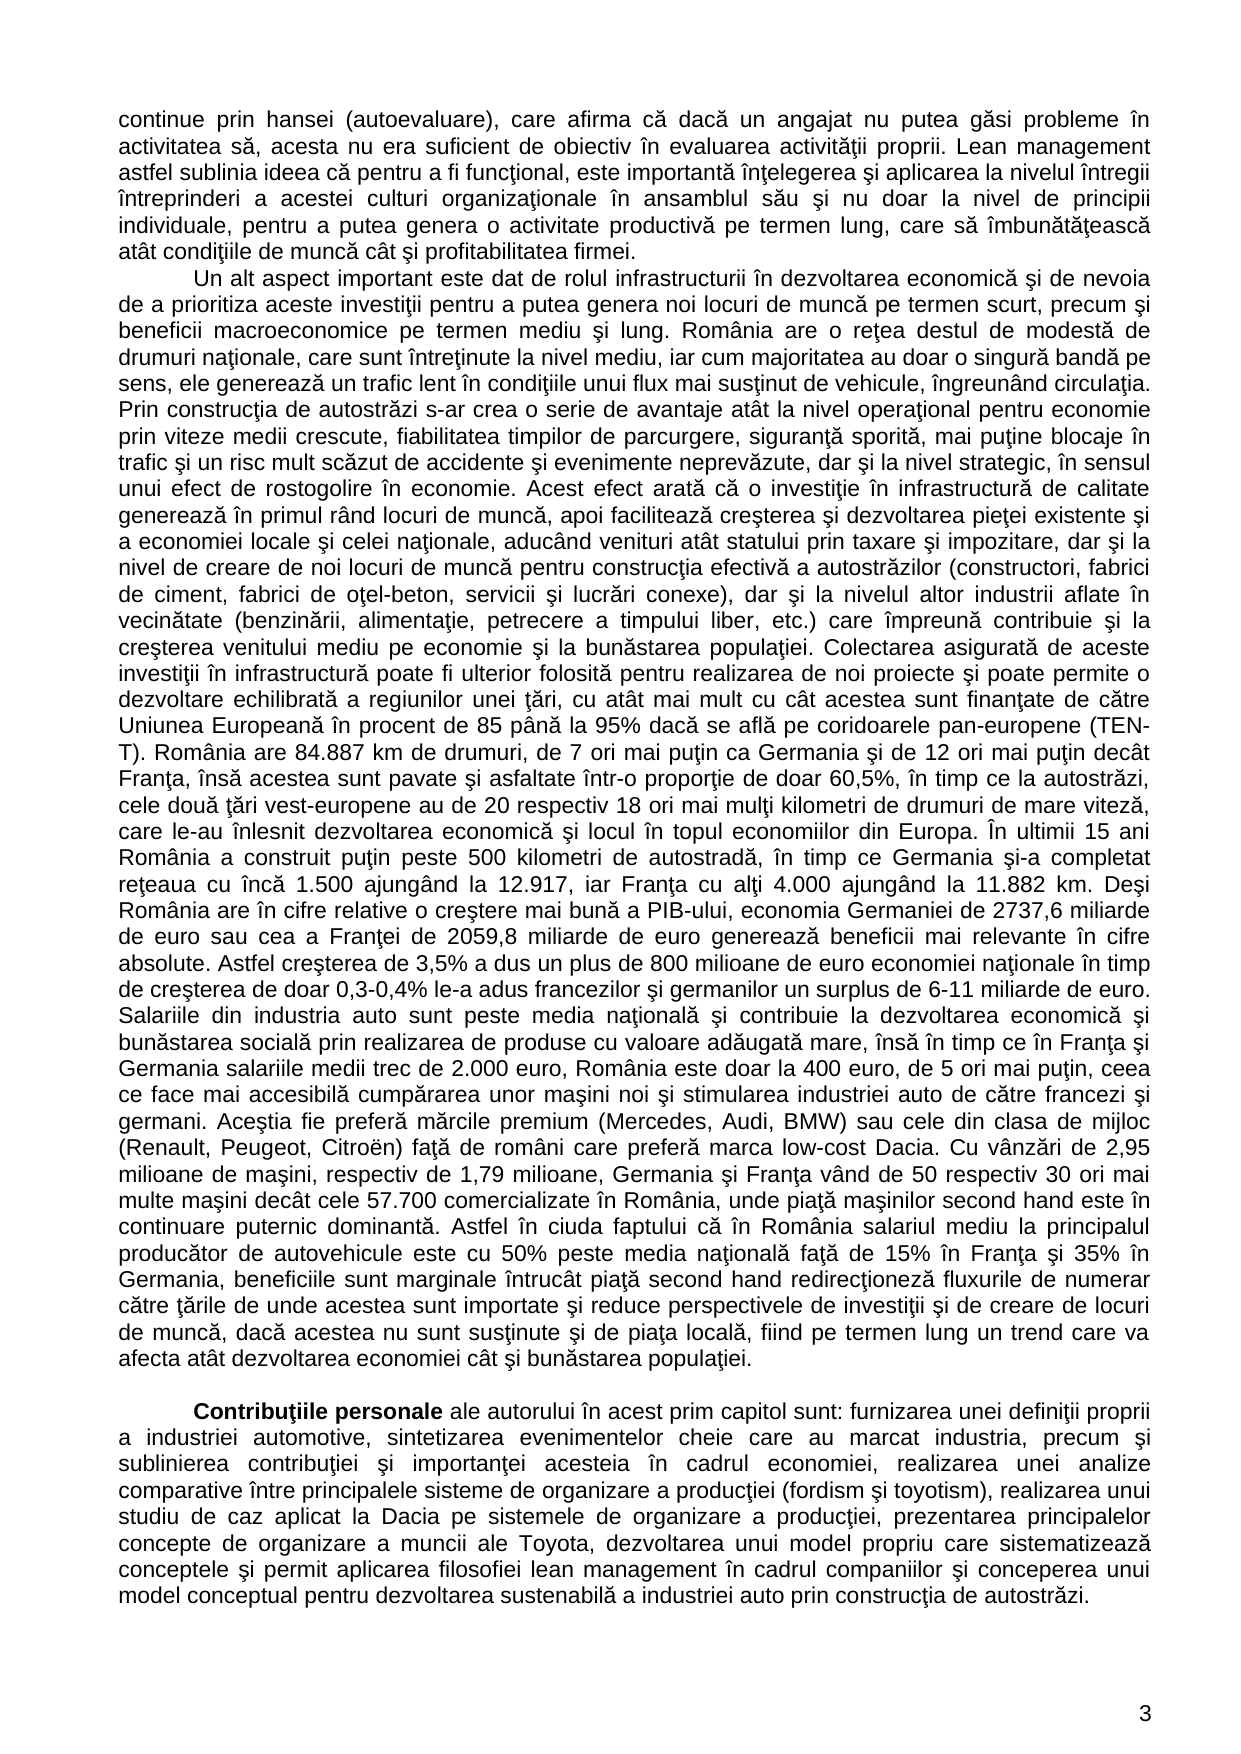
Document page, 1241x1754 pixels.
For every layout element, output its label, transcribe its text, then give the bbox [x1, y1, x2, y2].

text Un alt aspect important este dat de rolul infrastructurii în dezvoltarea economică şi de nevoia de a prioritiza aceste investiţii pentru a putea genera noi locuri de muncă pe termen scurt, precum şi beneficii macroeconomice pe termen mediu şi lung. România are o reţea destul de modestă de drumuri naţionale, care sunt întreţinute la nivel mediu, iar cum majoritatea au doar o singură bandă pe sens, ele generează un trafic lent în condiţiile unui flux mai susţinut de vehicule, îngreunând circulaţia. Prin construcţia de autostrăzi s-ar crea o serie de avantaje atât la nivel operaţional pentru economie prin viteze medii crescute, fiabilitatea timpilor de parcurgere, siguranţă sporită, mai puţine blocaje în trafic şi un risc mult scăzut de accidente şi evenimente neprevăzute, dar şi la nivel strategic, în sensul unui efect de rostogolire în economie. Acest efect arată că o investiţie în infrastructură de calitate generează în primul rând locuri de muncă, apoi facilitează creşterea şi dezvoltarea pieţei existente şi a economiei locale şi celei naţionale, aducând venituri atât statului prin taxare şi impozitare, dar şi la nivel de creare de noi locuri de muncă pentru construcţia efectivă a autostrăzilor (constructori, fabrici de ciment, fabrici de oţel-beton, servicii şi lucrări conexe), dar şi la nivelul altor industrii aflate în vecinătate (benzinării, alimentaţie, petrecere a timpului liber, etc.) care împreună contribuie şi la creşterea venitului mediu pe economie şi la bunăstarea populaţiei. Colectarea asigurată de aceste investiţii în infrastructură poate fi ulterior folosită pentru realizarea de noi proiecte şi poate permite o dezvoltare echilibrată a regiunilor unei ţări, cu atât mai mult cu cât acestea sunt finanţate de către Uniunea Europeană în procent de 85 până la 95% dacă se află pe coridoarele pan-europene (TEN-T). România are 84.887 km de drumuri, de 7 ori mai puţin ca Germania şi de 12 ori mai puţin decât Franţa, însă acestea sunt pavate şi asfaltate într-o proporţie de doar 60,5%, în timp ce la autostrăzi, cele două ţări vest-europene au de 20 respectiv 18 ori mai mulţi kilometri de drumuri de mare viteză, care le-au înlesnit dezvoltarea economică şi locul în topul economiilor din Europa. În ultimii 15 ani România a construit puţin peste 500 kilometri de autostradă, în timp ce Germania şi-a completat reţeaua cu încă 1.500 ajungând la 12.917, iar Franţa cu alţi 4.000 ajungând la 11.882 km. Deşi România are în cifre relative o creştere mai bună a PIB-ului, economia Germaniei de 2737,6 miliarde de euro sau cea a Franţei de 2059,8 miliarde de euro generează beneficii mai relevante în cifre absolute. Astfel creşterea de 3,5% a dus un plus de 800 milioane de euro economiei naţionale în timp de creşterea de doar 0,3-0,4% le-a adus francezilor şi germanilor un surplus de 6-11 miliarde de euro. Salariile din industria auto sunt peste media naţională şi contribuie la dezvoltarea economică şi bunăstarea socială prin realizarea de produse cu valoare adăugată mare, însă în timp ce în Franţa şi Germania salariile medii trec de 2.000 euro, România este doar la 400 euro, de 5 ori mai puţin, ceea ce face mai accesibilă cumpărarea unor maşini noi şi stimularea industriei auto de către francezi şi germani. Aceştia fie preferă mărcile premium (Mercedes, Audi, BMW) sau cele din clasa de mijloc (Renault, Peugeot, Citroën) faţă de români care preferă marca low-cost Dacia. Cu vânzări de 2,95 milioane de maşini, respectiv de 1,79 milioane, Germania şi Franţa vând de 50 respectiv 30 ori mai multe maşini decât cele 57.700 comercializate în România, unde piaţă maşinilor second hand este în continuare puternic dominantă. Astfel în ciuda faptului că în România salariul mediu la principalul producător de autovehicule este cu 50% peste media naţională faţă de 15% în Franţa şi 35% în Germania, beneficiile sunt marginale întrucât piaţă second hand redirecţioneză fluxurile de numerar către ţările de unde acestea sunt importate şi reduce perspectivele de investiţii şi de creare de locuri de muncă, dacă acestea nu sunt susţinute şi de piaţa locală, fiind pe termen lung un trend care va afecta atât dezvoltarea economiei cât şi bunăstarea populaţiei. [118, 264, 1152, 1371]
text Contribuţiile personale ale autorului în acest prim capitol sunt: furnizarea unei definiţii proprii a industriei automotive, sintetizarea evenimentelor cheie care au marcat industria, precum şi sublinierea contribuţiei şi importanţei acesteia în cadrul economiei, realizarea unei analize comparative între principalele sisteme de organizare a producţiei (fordism şi toyotism), realizarea unui studiu de caz aplicat la Dacia pe sistemele de organizare a producţiei, prezentarea principalelor concepte de organizare a muncii ale Toyota, dezvoltarea unui model propriu care sistematizează conceptele şi permit aplicarea filosofiei lean management în cadrul companiilor şi conceperea unui model conceptual pentru dezvoltarea sustenabilă a industriei auto prin construcţia de autostrăzi. [118, 1398, 1152, 1608]
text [118, 106, 1152, 264]
